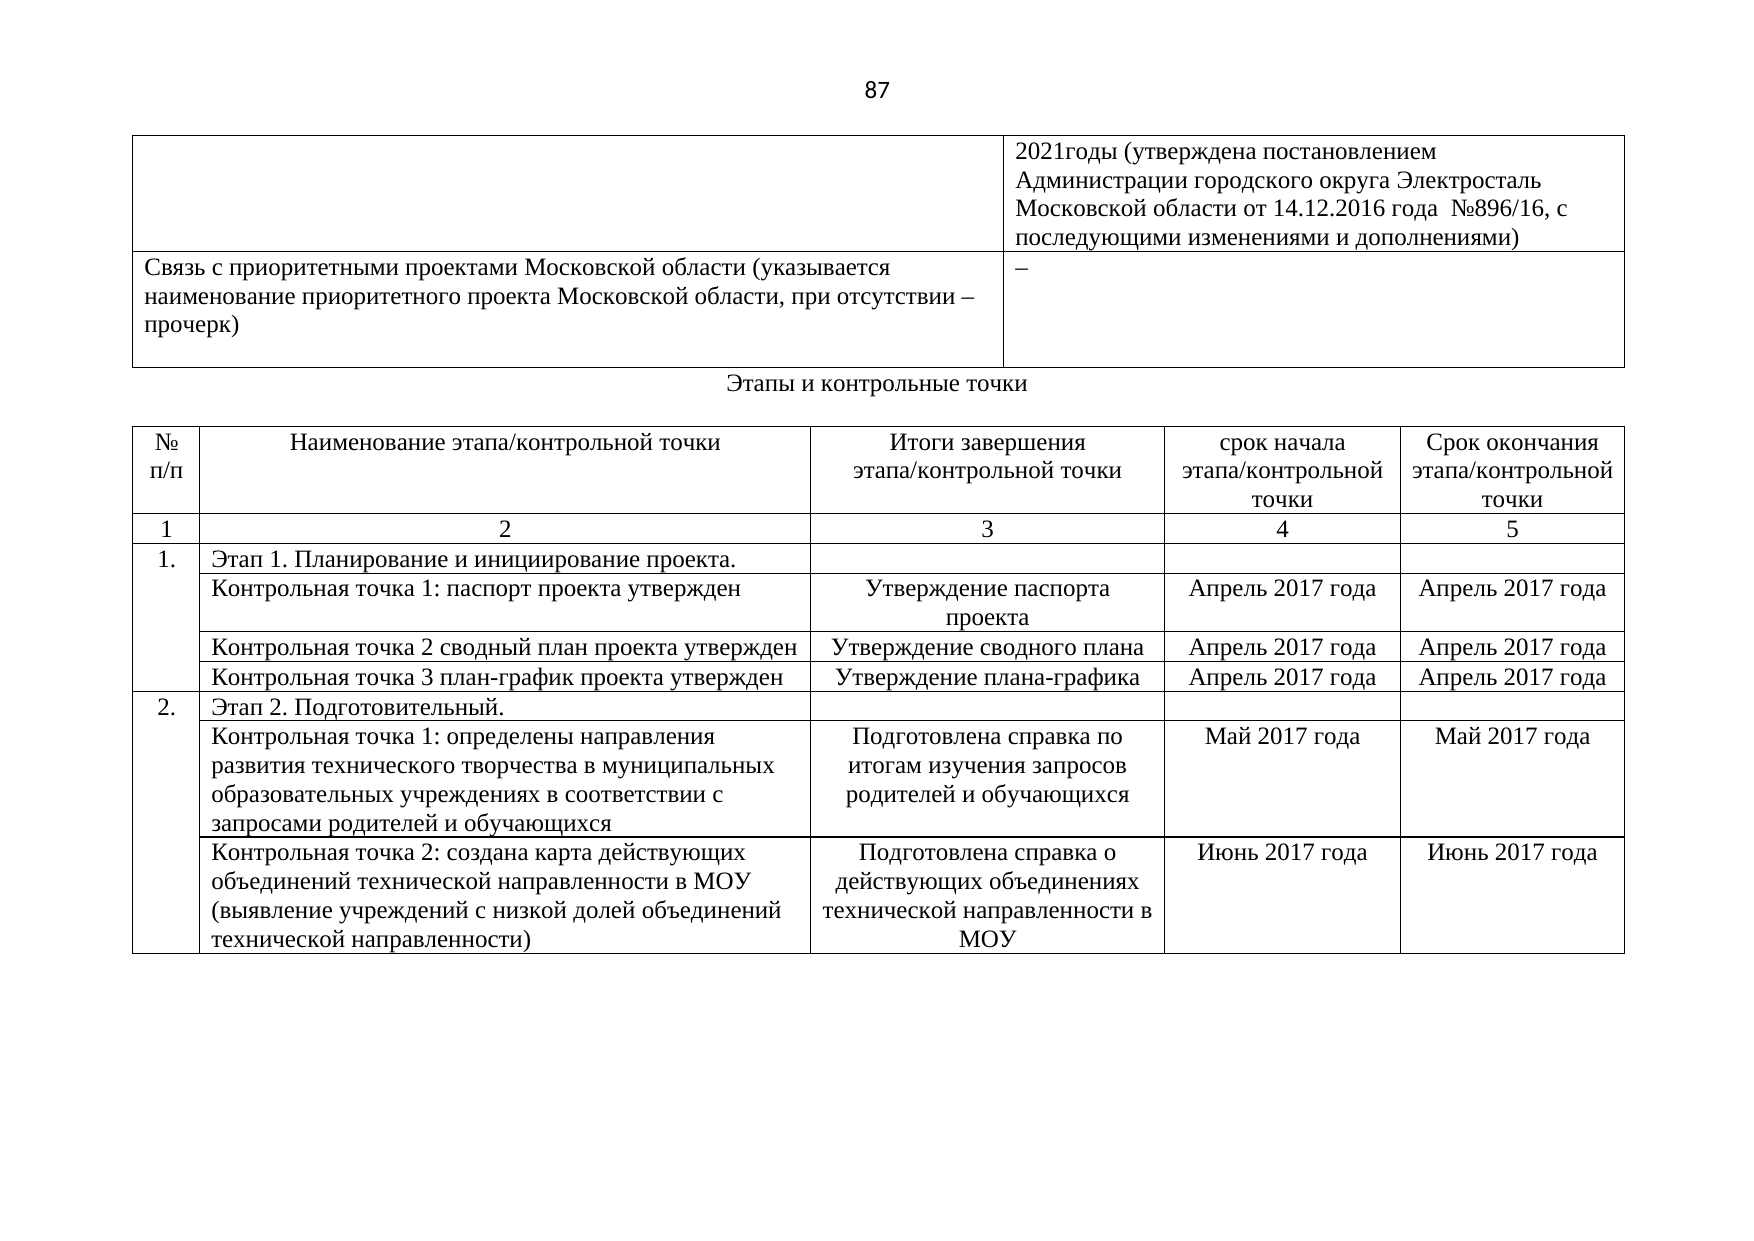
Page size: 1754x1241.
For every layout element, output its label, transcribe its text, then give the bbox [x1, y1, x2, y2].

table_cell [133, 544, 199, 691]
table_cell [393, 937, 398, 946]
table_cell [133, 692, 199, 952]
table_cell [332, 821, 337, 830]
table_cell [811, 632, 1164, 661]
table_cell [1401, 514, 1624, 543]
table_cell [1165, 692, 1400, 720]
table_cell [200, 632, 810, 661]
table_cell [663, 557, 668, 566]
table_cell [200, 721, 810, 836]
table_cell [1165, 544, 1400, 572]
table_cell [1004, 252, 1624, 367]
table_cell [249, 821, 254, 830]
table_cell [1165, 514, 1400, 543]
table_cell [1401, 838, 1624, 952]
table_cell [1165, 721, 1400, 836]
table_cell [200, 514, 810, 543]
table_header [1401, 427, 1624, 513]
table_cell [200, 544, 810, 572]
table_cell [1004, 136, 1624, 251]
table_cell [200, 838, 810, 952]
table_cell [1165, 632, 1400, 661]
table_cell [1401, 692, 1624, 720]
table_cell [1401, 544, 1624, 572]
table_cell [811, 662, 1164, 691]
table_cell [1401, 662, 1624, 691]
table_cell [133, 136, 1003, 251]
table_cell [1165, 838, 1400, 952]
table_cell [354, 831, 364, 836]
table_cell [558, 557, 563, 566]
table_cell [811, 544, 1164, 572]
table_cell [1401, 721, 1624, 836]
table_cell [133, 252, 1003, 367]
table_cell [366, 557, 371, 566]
text Этапы и контрольные точки [118, 368, 1636, 397]
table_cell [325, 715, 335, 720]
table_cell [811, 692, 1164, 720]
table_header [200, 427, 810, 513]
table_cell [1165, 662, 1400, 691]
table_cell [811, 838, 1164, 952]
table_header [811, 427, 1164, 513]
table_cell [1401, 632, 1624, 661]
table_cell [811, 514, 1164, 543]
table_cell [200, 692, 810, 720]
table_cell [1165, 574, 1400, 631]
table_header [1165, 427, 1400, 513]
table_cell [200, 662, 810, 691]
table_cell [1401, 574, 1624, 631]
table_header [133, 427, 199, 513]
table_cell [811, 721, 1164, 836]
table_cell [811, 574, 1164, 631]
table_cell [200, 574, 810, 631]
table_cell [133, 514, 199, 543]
